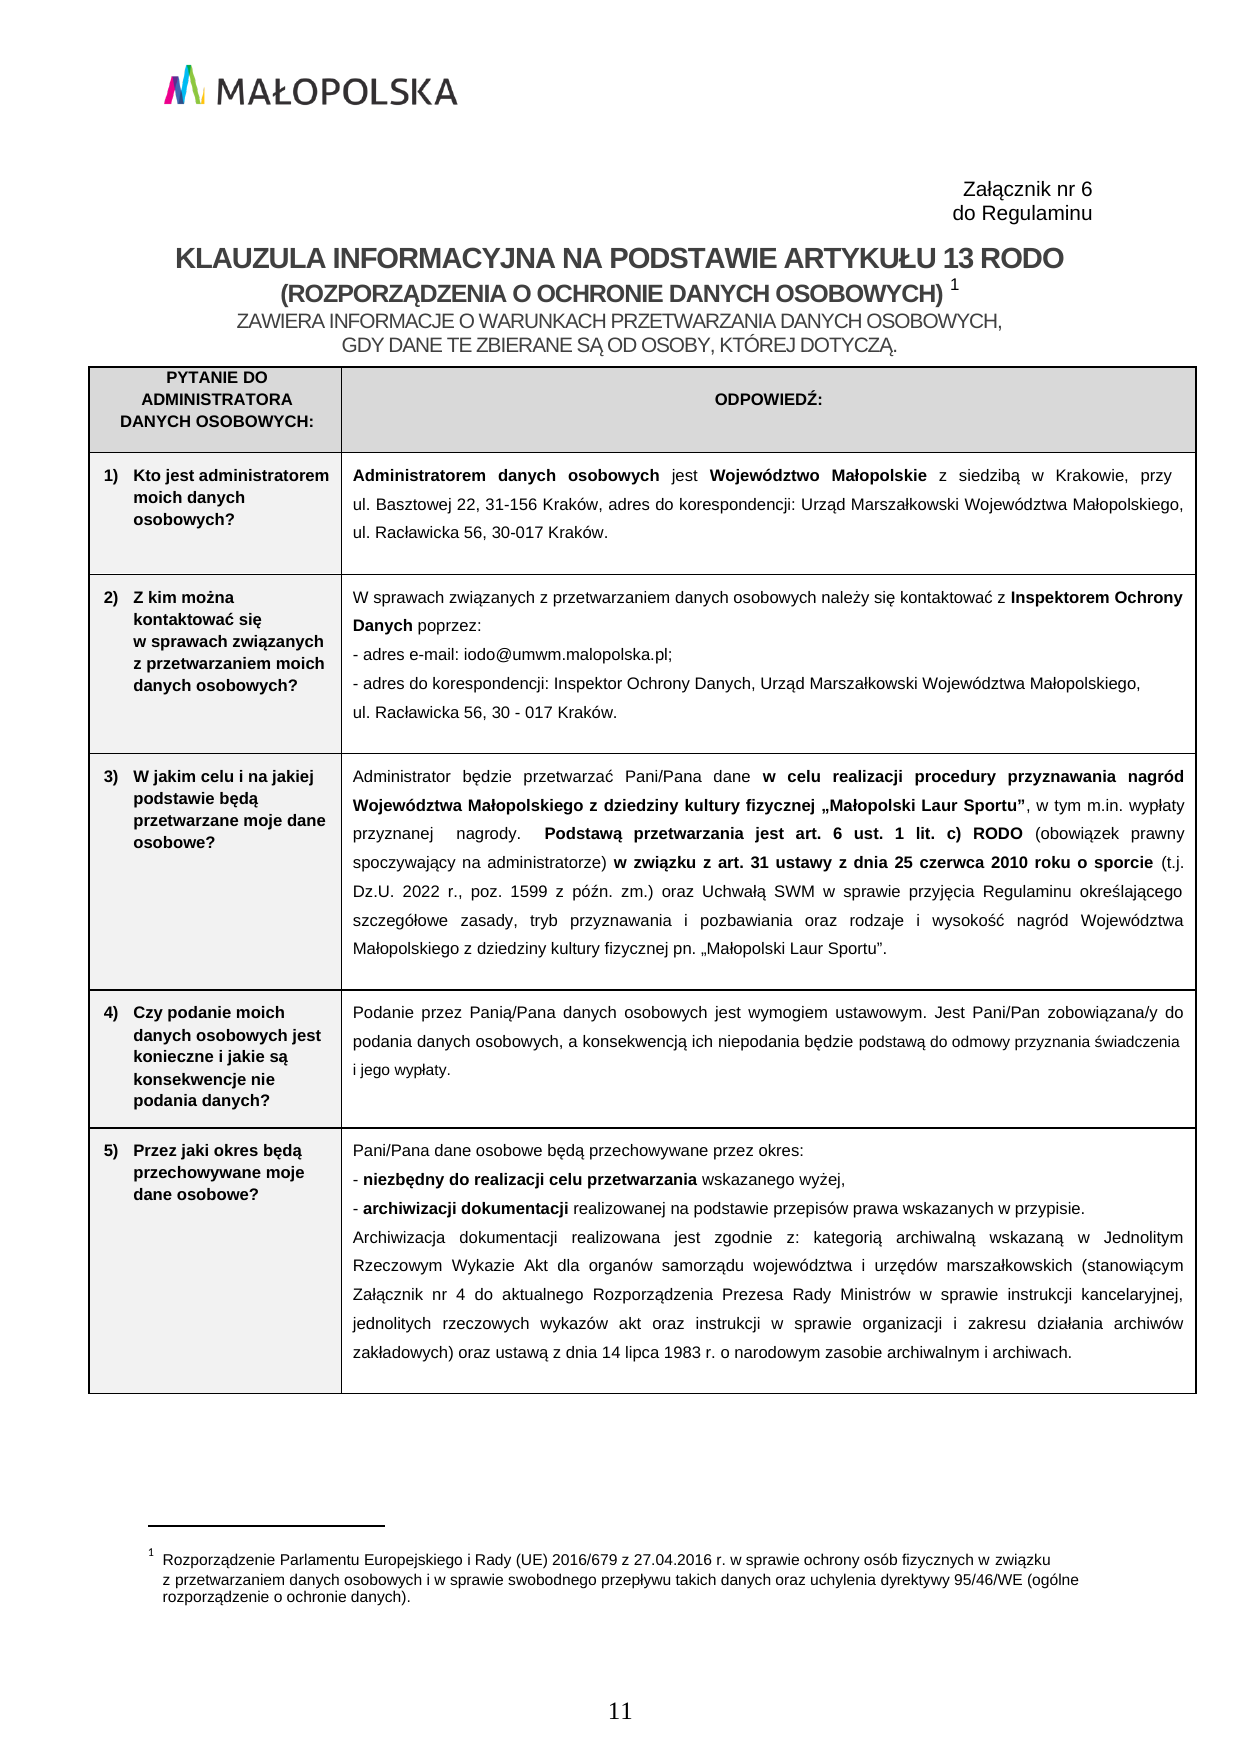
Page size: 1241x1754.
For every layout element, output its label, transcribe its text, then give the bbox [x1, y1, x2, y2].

text Załącznik nr 6 [148, 176, 1092, 200]
picture [139, 45, 482, 124]
text do Regulaminu [148, 200, 1092, 224]
table_cell Kto jest administratorem moich danych osobowych? [90, 453, 341, 573]
text GDY DANE TE ZBIERANE SĄ OD OSOBY, KTÓREJ DOTYCZĄ. [148, 332, 1092, 356]
table_header ODPOWIEDŹ: [342, 368, 1195, 452]
table_cell Przez jaki okres będą przechowywane moje dane osobowe? [90, 1129, 341, 1393]
table_cell Administrator będzie przetwarzać Pani/Pana dane w celu realizacji procedury przyznawania nagród Województwa Małopolskiego z dziedziny kultury fizycznej „Małopolski Laur Sportu”, w tym m.in. wypłaty przyznanej nagrody. Podstawą przetwarzania jest art. 6 ust. 1 lit. c) RODO (obowiązek prawny spoczywający na administratorze) w związku z art. 31 ustawy z dnia 25 czerwca 2010 roku o sporcie (t.j. Dz.U. 2022 r., poz. 1599 z późn. zm.) oraz Uchwałą SWM w sprawie przyjęcia Regulaminu określającego szczegółowe zasady, tryb przyznawania i pozbawiania oraz rodzaje i wysokość nagród Województwa Małopolskiego z dziedziny kultury fizycznej pn. „Małopolski Laur Sportu”. [342, 754, 1195, 989]
table_cell Czy podanie moich danych osobowych jest konieczne i jakie są konsekwencje nie podania danych? [90, 991, 341, 1127]
text KLAUZULA INFORMACYJNA NA PODSTAWIE ARTYKUŁU 13 RODO [148, 241, 1092, 275]
table_cell W sprawach związanych z przetwarzaniem danych osobowych należy się kontaktować z Inspektorem Ochrony Danych poprzez: - adres e-mail: iodo@umwm.malopolska.pl; - adres do korespondencji: Inspektor Ochrony Danych, Urząd Marszałkowski Województwa Małopolskiego, ul. Racławicka 56, 30 - 017 Kraków. [342, 575, 1195, 753]
table_cell Z kim można kontaktować się w sprawach związanych z przetwarzaniem moich danych osobowych? [90, 575, 341, 753]
text ZAWIERA INFORMACJE O WARUNKACH PRZETWARZANIA DANYCH OSOBOWYCH, [148, 308, 1092, 332]
table_cell Administratorem danych osobowych jest Województwo Małopolskie z siedzibą w Krakowie, przy ul. Basztowej 22, 31-156 Kraków, adres do korespondencji: Urząd Marszałkowski Województwa Małopolskiego, ul. Racławicka 56, 30-017 Kraków. [342, 453, 1195, 573]
table_header PYTANIE DO ADMINISTRATORA DANYCH OSOBOWYCH: [90, 368, 341, 452]
text (rozporządzeniA o ochronie danych osobowych) [148, 275, 1092, 308]
table_cell W jakim celu i na jakiej podstawie będą przetwarzane moje dane osobowe? [90, 754, 341, 989]
table_cell Podanie przez Panią/Pana danych osobowych jest wymogiem ustawowym. Jest Pani/Pan zobowiązana/y do podania danych osobowych, a konsekwencją ich niepodania będzie podstawą do odmowy przyznania świadczenia i jego wypłaty. [342, 991, 1195, 1127]
table_cell Pani/Pana dane osobowe będą przechowywane przez okres: - niezbędny do realizacji celu przetwarzania wskazanego wyżej, - archiwizacji dokumentacji realizowanej na podstawie przepisów prawa wskazanych w przypisie. Archiwizacja dokumentacji realizowana jest zgodnie z: kategorią archiwalną wskazaną w Jednolitym Rzeczowym Wykazie Akt dla organów samorządu województwa i urzędów marszałkowskich (stanowiącym Załącznik nr 4 do aktualnego Rozporządzenia Prezesa Rady Ministrów w sprawie instrukcji kancelaryjnej, jednolitych rzeczowych wykazów akt oraz instrukcji w sprawie organizacji i zakresu działania archiwów zakładowych) oraz ustawą z dnia 14 lipca 1983 r. o narodowym zasobie archiwalnym i archiwach. [342, 1129, 1195, 1393]
